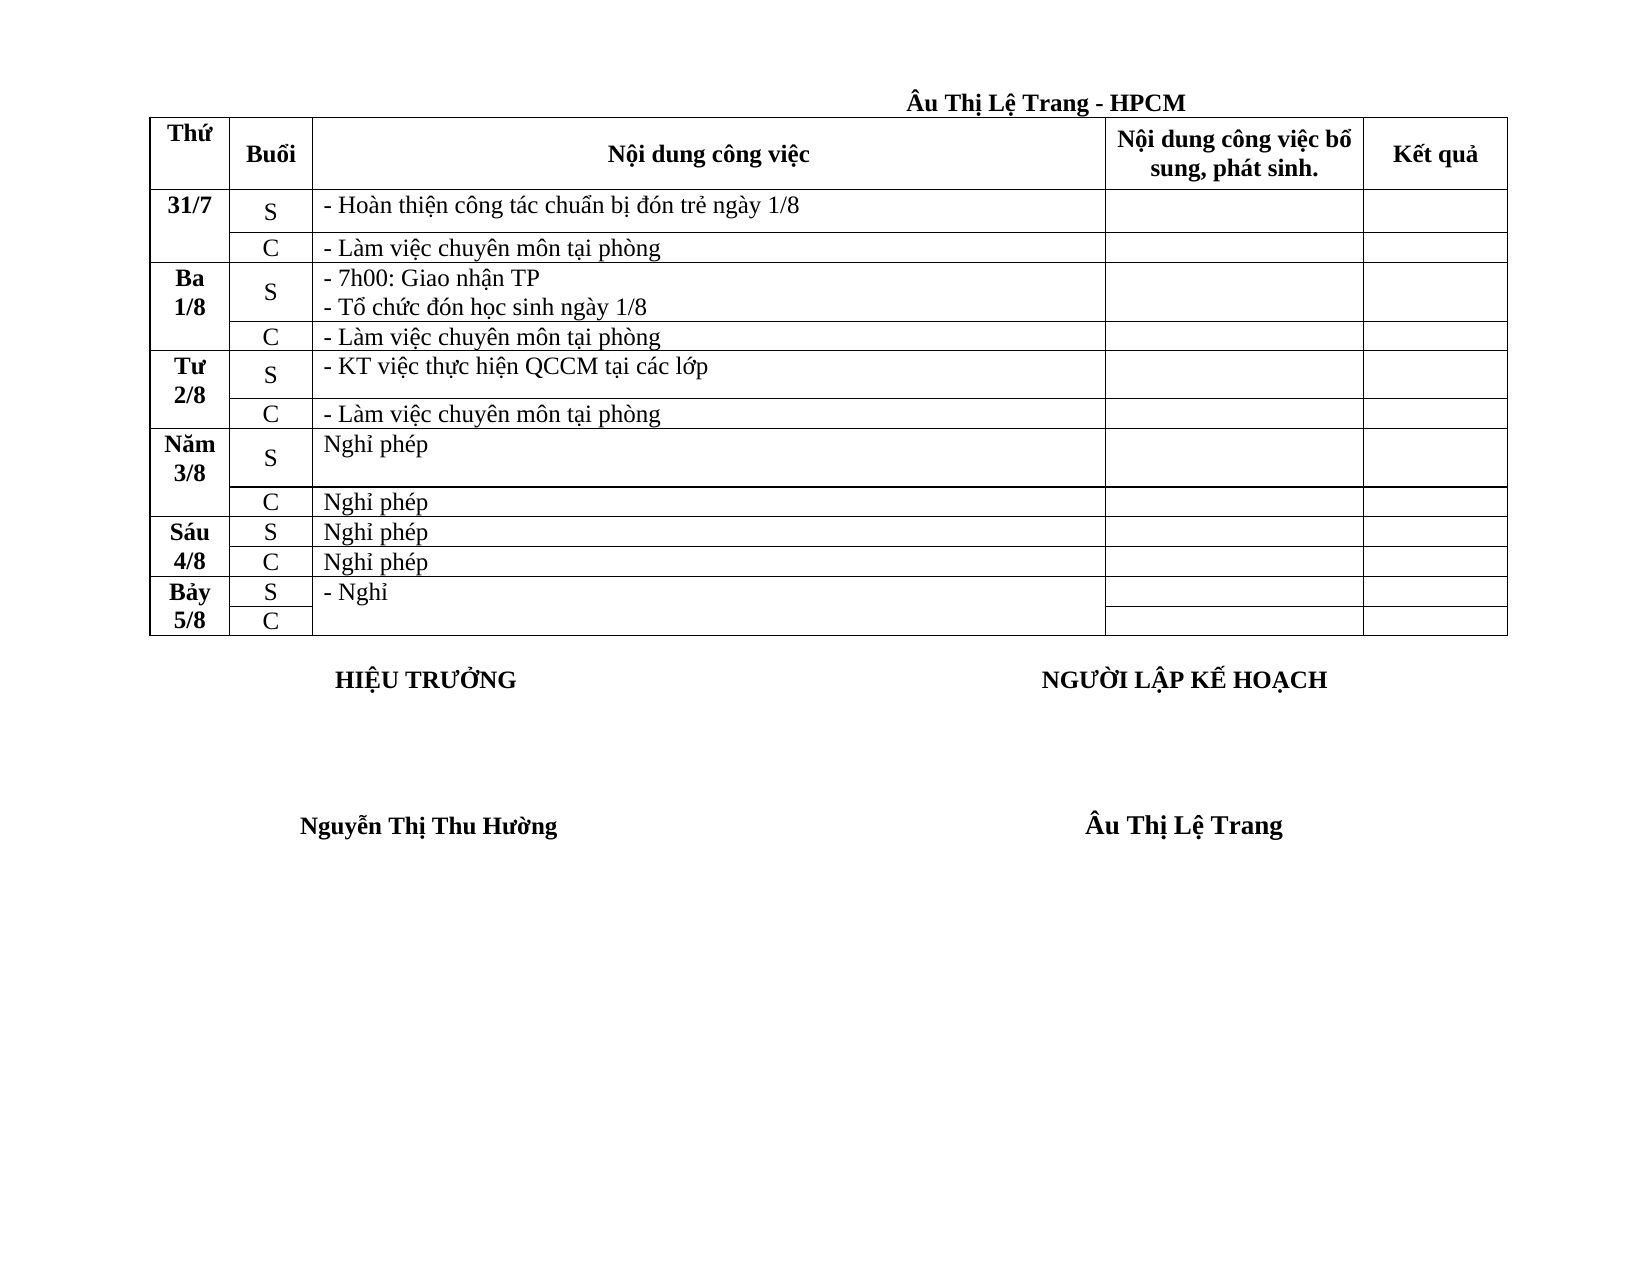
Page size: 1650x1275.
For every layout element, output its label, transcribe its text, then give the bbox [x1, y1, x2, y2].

table_header Nội dung công việc [313, 118, 1105, 189]
table_cell Tư 2/8 [151, 351, 229, 428]
table_cell S [230, 351, 312, 398]
table_cell [1364, 322, 1507, 350]
table_cell [1106, 263, 1363, 321]
table_cell C [230, 547, 312, 576]
table_cell [1364, 429, 1507, 486]
table_cell [1364, 577, 1507, 606]
table_cell Nghỉ phép [313, 517, 1105, 546]
table_cell [1364, 488, 1507, 516]
table_cell C [230, 233, 312, 262]
table_cell [1364, 263, 1507, 321]
table_cell - KT việc thực hiện QCCM tại các lớp [313, 351, 1105, 398]
table_cell [1106, 607, 1363, 635]
table_cell Sáu 4/8 [151, 517, 229, 576]
table_cell S [230, 429, 312, 486]
table_cell [1106, 351, 1363, 398]
table_cell [1364, 607, 1507, 635]
table_cell - Làm việc chuyên môn tại phòng [313, 233, 1105, 262]
table_cell [1364, 351, 1507, 398]
table_cell S [230, 517, 312, 546]
table_cell - Nghỉ [313, 577, 1105, 635]
table_cell C [230, 488, 312, 516]
text Nguyễn Thị Thu Hường Âu Thị Lệ Trang [150, 809, 1500, 840]
table_cell Nghỉ phép [313, 547, 1105, 576]
table_cell C [230, 322, 312, 350]
table_cell S [230, 577, 312, 606]
table_cell [1364, 233, 1507, 262]
table_cell [1106, 233, 1363, 262]
table_cell S [230, 190, 312, 232]
table_header Thứ [151, 118, 229, 189]
table_cell [1106, 517, 1363, 546]
table_cell [1106, 547, 1363, 576]
table_cell [1364, 190, 1507, 232]
table_header Kết quả [1364, 118, 1507, 189]
table_cell - Làm việc chuyên môn tại phòng [313, 399, 1105, 428]
table_header Nội dung công việc bổ sung, phát sinh. [1106, 118, 1363, 189]
table_cell S [230, 263, 312, 321]
table_cell [1106, 190, 1363, 232]
table_cell Năm 3/8 [151, 429, 229, 516]
table_cell [1106, 399, 1363, 428]
text HIỆU TRƯỞNG NGƯỜI LẬP KẾ HOẠCH [150, 665, 1500, 694]
table_cell C [230, 399, 312, 428]
table_cell [1106, 429, 1363, 486]
table_header Buổi [230, 118, 312, 189]
table_cell - Hoàn thiện công tác chuẩn bị đón trẻ ngày 1/8 [313, 190, 1105, 232]
table_cell - Làm việc chuyên môn tại phòng [313, 322, 1105, 350]
table_cell Nghỉ phép [313, 488, 1105, 516]
table_cell [1106, 577, 1363, 606]
table_cell [1364, 547, 1507, 576]
table_cell [1364, 517, 1507, 546]
table_cell Nghỉ phép [313, 429, 1105, 486]
table_cell Bảy 5/8 [151, 577, 229, 635]
table_cell [1106, 488, 1363, 516]
table_cell C [230, 607, 312, 635]
table_cell Ba 1/8 [151, 263, 229, 350]
table_cell [1364, 399, 1507, 428]
text Âu Thị Lệ Trang - HPCM [900, 88, 1500, 117]
table_cell - 7h00: Giao nhận TP - Tổ chức đón học sinh ngày 1/8 [313, 263, 1105, 321]
table_cell 31/7 [151, 190, 229, 262]
table_cell [1106, 322, 1363, 350]
